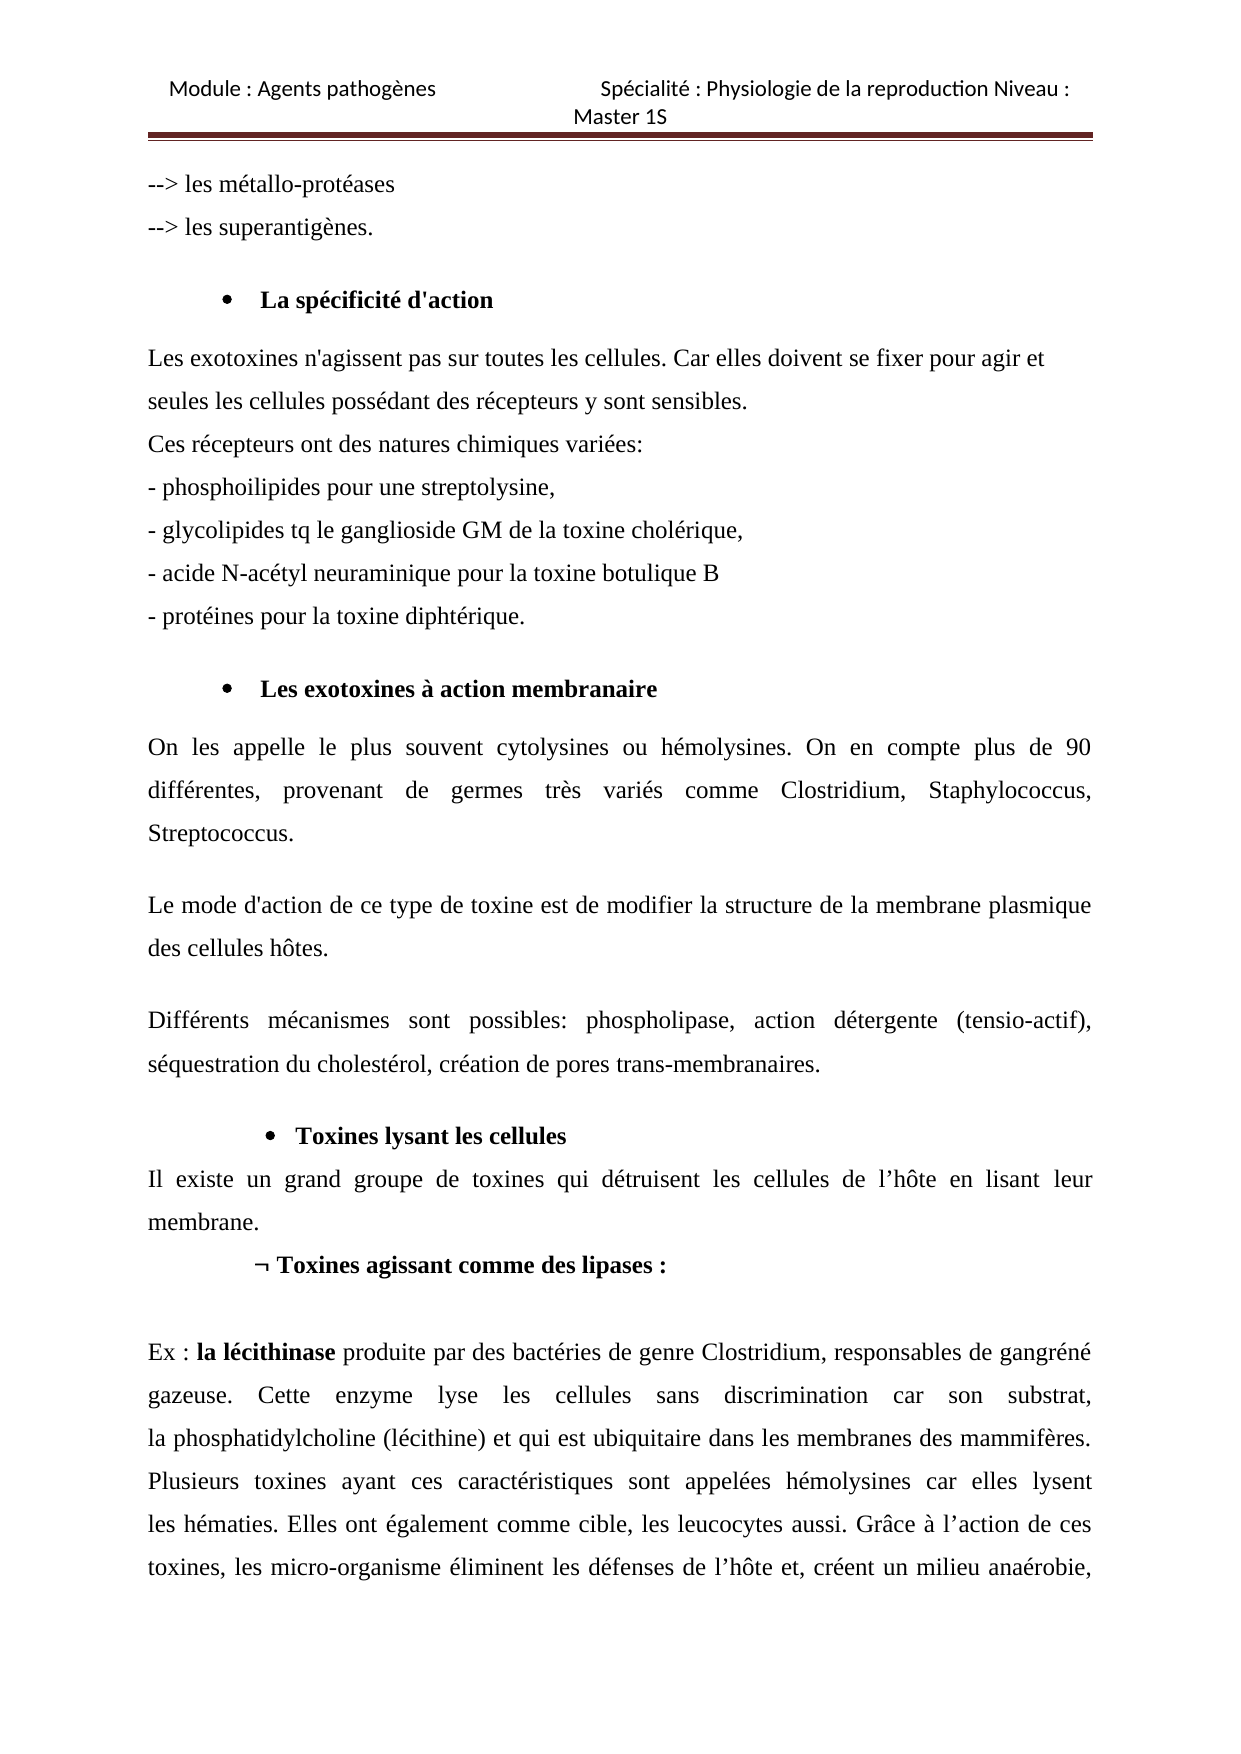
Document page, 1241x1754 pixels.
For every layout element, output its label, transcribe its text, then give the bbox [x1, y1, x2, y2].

text Les exotoxines n'agissent pas sur toutes les cellules. Car elles doivent se fixer pour agir et seules les cellules possédant des récepteurs y sont sensibles. Ces récepteurs ont des natures chimiques variées: - phosphoilipides pour une streptolysine, - glycolipides tq le ganglioside GM de la toxine cholérique, - acide N-acétyl neuraminique pour la toxine botulique B - protéines pour la toxine diphtérique. [148, 343, 1093, 630]
text Différents mécanismes sont possibles: phospholipase, action détergente (tensio-actif), séquestration du cholestérol, création de pores trans-membranaires. [148, 1006, 1093, 1077]
text Il existe un grand groupe de toxines qui détruisent les cellules de l’hôte en lisant leur membrane. Toxines agissant comme des lipases : [148, 1164, 1093, 1279]
list Toxines lysant les cellules [192, 1121, 1093, 1150]
text Le mode d'action de ce type de toxine est de modifier la structure de la membrane plasmique des cellules hôtes. [148, 890, 1093, 962]
list Les exotoxines à action membranaire [223, 674, 1093, 702]
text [148, 169, 1093, 241]
list La spécificité d'action [223, 285, 1093, 313]
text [148, 1293, 1093, 1581]
text On les appelle le plus souvent cytolysines ou hémolysines. On en compte plus de 90 différentes, provenant de germes très variés comme Clostridium, Staphylococcus, Streptococcus. [148, 732, 1093, 847]
